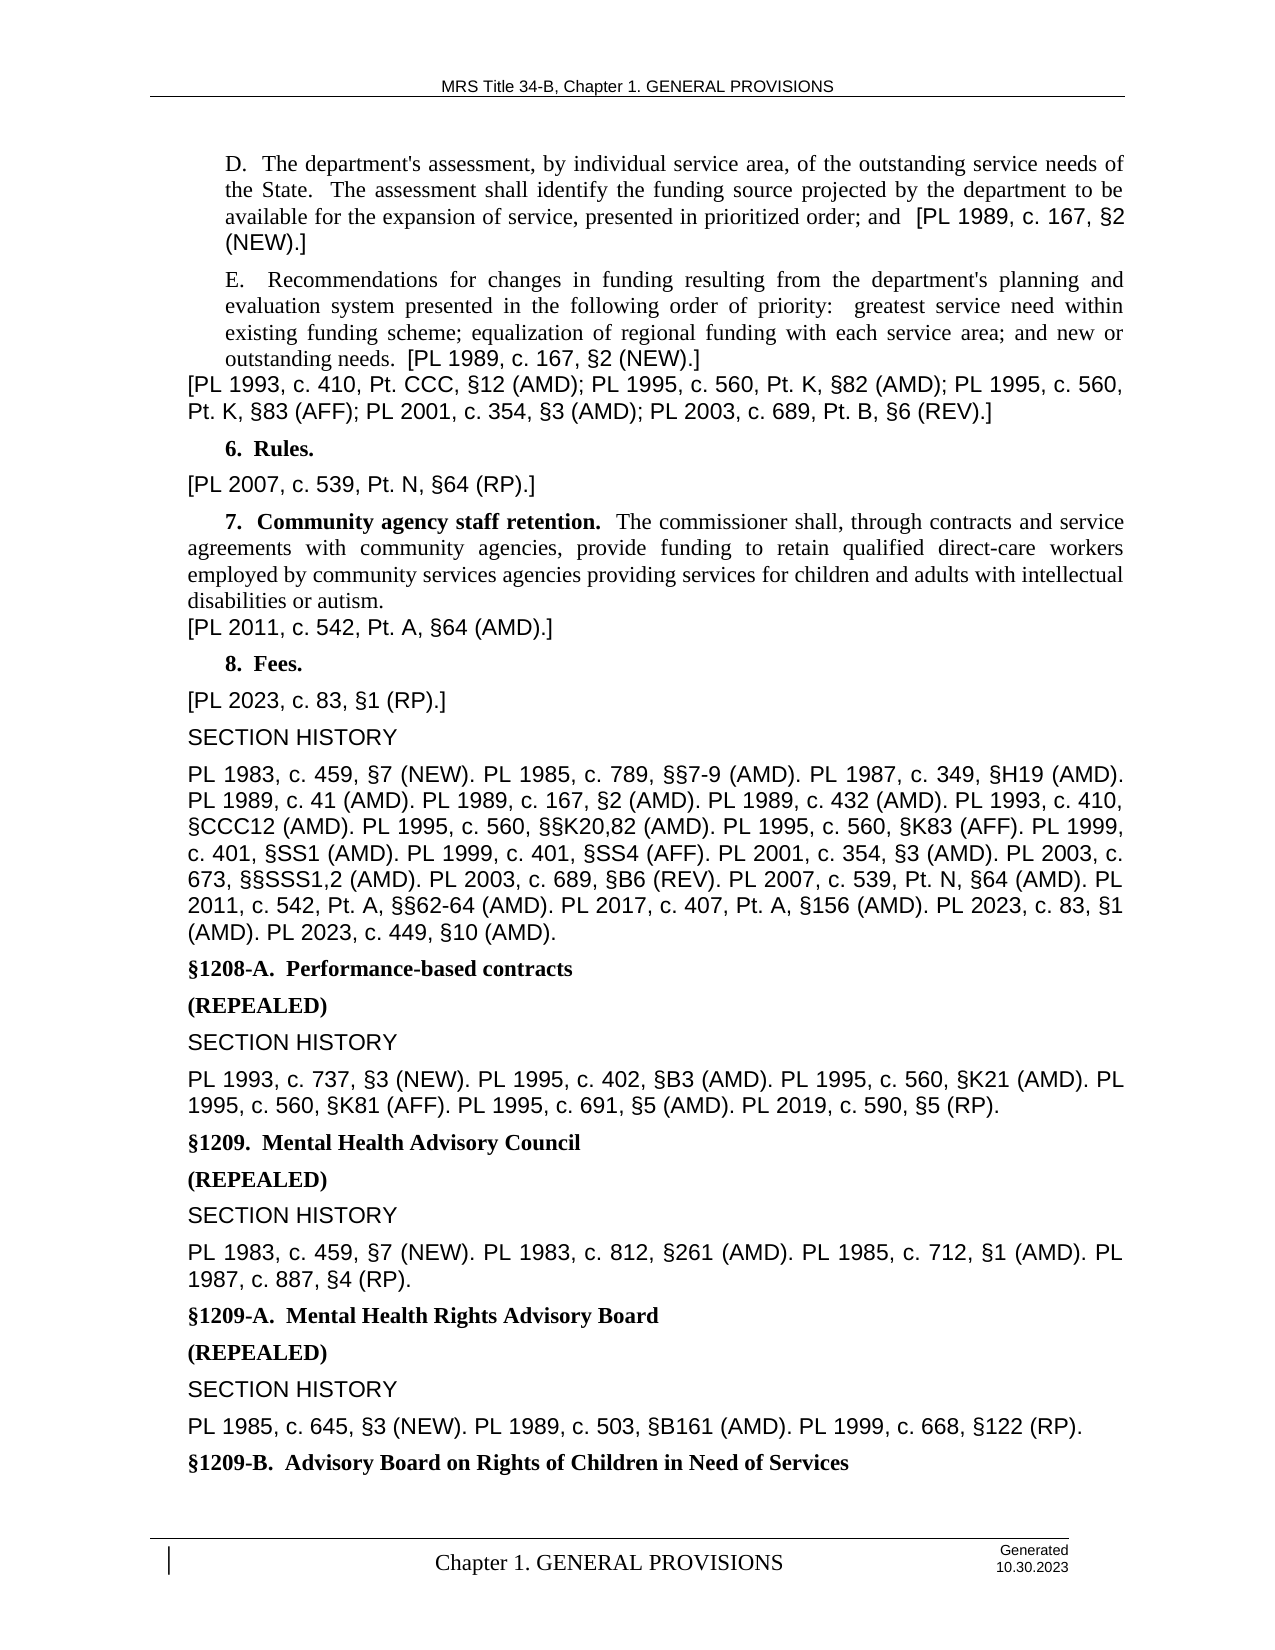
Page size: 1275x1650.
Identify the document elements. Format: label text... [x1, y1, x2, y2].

text 6. Rules. [187, 434, 1125, 461]
text (REPEALED) [187, 992, 1125, 1019]
text §1209. Mental Health Advisory Council [187, 1129, 1125, 1155]
text 7. Community agency staff retention. The commissioner shall, through contracts and service agreements with community agencies, provide funding to retain qualified direct-care workers employed by community services agencies providing services for children and adults with intellectual disabilities or autism. [187, 508, 1125, 613]
text [PL 1993, c. 410, Pt. CCC, §12 (AMD); PL 1995, c. 560, Pt. K, §82 (AMD); PL 1995, c. 560, Pt. K, §83 (AFF); PL 2001, c. 354, §3 (AMD); PL 2003, c. 689, Pt. B, §6 (REV).] [187, 371, 1125, 424]
text SECTION HISTORY [187, 1029, 1125, 1055]
text §1208-A. Performance-based contracts [187, 956, 1125, 982]
text PL 1983, c. 459, §7 (NEW). PL 1985, c. 789, §§7-9 (AMD). PL 1987, c. 349, §H19 (AMD). PL 1989, c. 41 (AMD). PL 1989, c. 167, §2 (AMD). PL 1989, c. 432 (AMD). PL 1993, c. 410, §CCC12 (AMD). PL 1995, c. 560, §§K20,82 (AMD). PL 1995, c. 560, §K83 (AFF). PL 1999, c. 401, §SS1 (AMD). PL 1999, c. 401, §SS4 (AFF). PL 2001, c. 354, §3 (AMD). PL 2003, c. 673, §§SSS1,2 (AMD). PL 2003, c. 689, §B6 (REV). PL 2007, c. 539, Pt. N, §64 (AMD). PL 2011, c. 542, Pt. A, §§62-64 (AMD). PL 2017, c. 407, Pt. A, §156 (AMD). PL 2023, c. 83, §1 (AMD). PL 2023, c. 449, §10 (AMD). [187, 761, 1125, 945]
text (REPEALED) [187, 1339, 1125, 1366]
text 8. Fees. [187, 650, 1125, 677]
text (REPEALED) [187, 1166, 1125, 1192]
text PL 1983, c. 459, §7 (NEW). PL 1983, c. 812, §261 (AMD). PL 1985, c. 712, §1 (AMD). PL 1987, c. 887, §4 (RP). [187, 1239, 1125, 1292]
text E. Recommendations for changes in funding resulting from the department's planning and evaluation system presented in the following order of priority: greatest service need within existing funding scheme; equalization of regional funding with each service area; and new or outstanding needs. [PL 1989, c. 167, §2 (NEW).] [225, 266, 1125, 371]
text PL 1993, c. 737, §3 (NEW). PL 1995, c. 402, §B3 (AMD). PL 1995, c. 560, §K21 (AMD). PL 1995, c. 560, §K81 (AFF). PL 1995, c. 691, §5 (AMD). PL 2019, c. 590, §5 (RP). [187, 1066, 1125, 1118]
text [PL 2007, c. 539, Pt. N, §64 (RP).] [187, 471, 1125, 498]
text PL 1985, c. 645, §3 (NEW). PL 1989, c. 503, §B161 (AMD). PL 1999, c. 668, §122 (RP). [187, 1413, 1125, 1439]
text SECTION HISTORY [187, 724, 1125, 750]
text [PL 2023, c. 83, §1 (RP).] [187, 687, 1125, 713]
text §1209-B. Advisory Board on Rights of Children in Need of Services [187, 1449, 1125, 1476]
text SECTION HISTORY [187, 1202, 1125, 1229]
text [PL 2011, c. 542, Pt. A, §64 (AMD).] [187, 613, 1125, 640]
text SECTION HISTORY [187, 1376, 1125, 1402]
text D. The department's assessment, by individual service area, of the outstanding service needs of the State. The assessment shall identify the funding source projected by the department to be available for the expansion of service, presented in prioritized order; and [PL 1989, c. 167, §2 (NEW).] [225, 150, 1125, 256]
text §1209-A. Mental Health Rights Advisory Board [187, 1302, 1125, 1329]
